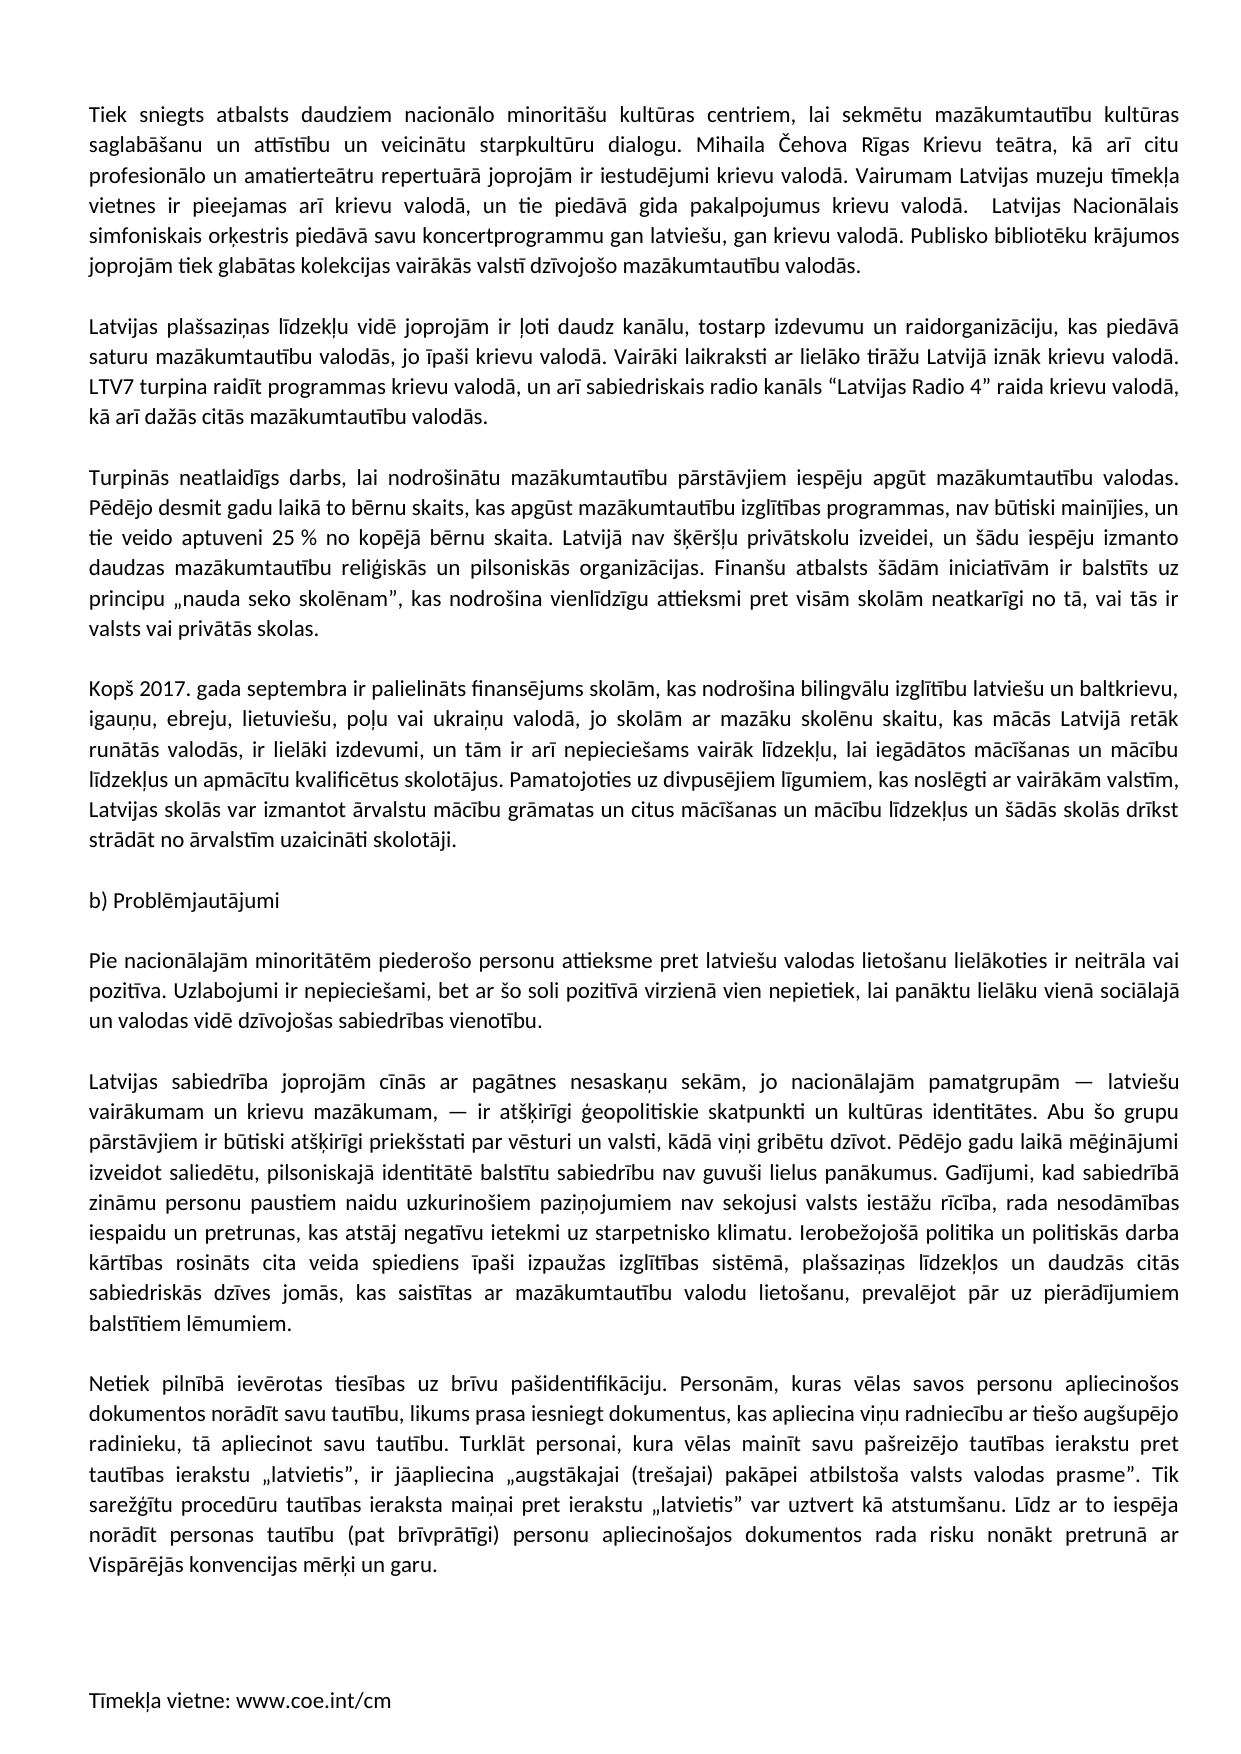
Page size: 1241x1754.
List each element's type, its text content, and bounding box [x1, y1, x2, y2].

text b) Problēmjautājumi [89, 886, 1181, 914]
text Tiek sniegts atbalsts daudziem nacionālo minoritāšu kultūras centriem, lai sekmētu mazākumtautību kultūras saglabāšanu un attīstību un veicinātu starpkultūru dialogu. Mihaila Čehova Rīgas Krievu teātra, kā arī citu profesionālo un amatierteātru repertuārā joprojām ir iestudējumi krievu valodā. Vairumam Latvijas muzeju tīmekļa vietnes ir pieejamas arī krievu valodā, un tie piedāvā gida pakalpojumus krievu valodā. Latvijas Nacionālais simfoniskais orķestris piedāvā savu koncertprogrammu gan latviešu, gan krievu valodā. Publisko bibliotēku krājumos joprojām tiek glabātas kolekcijas vairākās valstī dzīvojošo mazākumtautību valodās. [89, 100, 1181, 279]
text Kopš 2017. gada septembra ir palielināts finansējums skolām, kas nodrošina bilingvālu izglītību latviešu un baltkrievu, igauņu, ebreju, lietuviešu, poļu vai ukraiņu valodā, jo skolām ar mazāku skolēnu skaitu, kas mācās Latvijā retāk runātās valodās, ir lielāki izdevumi, un tām ir arī nepieciešams vairāk līdzekļu, lai iegādātos mācīšanas un mācību līdzekļus un apmācītu kvalificētus skolotājus. Pamatojoties uz divpusējiem līgumiem, kas noslēgti ar vairākām valstīm, Latvijas skolās var izmantot ārvalstu mācību grāmatas un citus mācīšanas un mācību līdzekļus un šādās skolās drīkst strādāt no ārvalstīm uzaicināti skolotāji. [89, 674, 1181, 853]
text Netiek pilnībā ievērotas tiesības uz brīvu pašidentifikāciju. Personām, kuras vēlas savos personu apliecinošos dokumentos norādīt savu tautību, likums prasa iesniegt dokumentus, kas apliecina viņu radniecību ar tiešo augšupējo radinieku, tā apliecinot savu tautību. Turklāt personai, kura vēlas mainīt savu pašreizējo tautības ierakstu pret tautības ierakstu „latvietis”, ir jāapliecina „augstākajai (trešajai) pakāpei atbilstoša valsts valodas prasme”. Tik sarežģītu procedūru tautības ieraksta maiņai pret ierakstu „latvietis” var uztvert kā atstumšanu. Līdz ar to iespēja norādīt personas tautību (pat brīvprātīgi) personu apliecinošajos dokumentos rada risku nonākt pretrunā ar Vispārējās konvencijas mērķi un garu. [89, 1369, 1181, 1578]
text Turpinās neatlaidīgs darbs, lai nodrošinātu mazākumtautību pārstāvjiem iespēju apgūt mazākumtautību valodas. Pēdējo desmit gadu laikā to bērnu skaits, kas apgūst mazākumtautību izglītības programmas, nav būtiski mainījies, un tie veido aptuveni 25 % no kopējā bērnu skaita. Latvijā nav šķēršļu privātskolu izveidei, un šādu iespēju izmanto daudzas mazākumtautību reliģiskās un pilsoniskās organizācijas. Finanšu atbalsts šādām iniciatīvām ir balstīts uz principu „nauda seko skolēnam”, kas nodrošina vienlīdzīgu attieksmi pret visām skolām neatkarīgi no tā, vai tās ir valsts vai privātās skolas. [89, 463, 1181, 642]
text Latvijas plašsaziņas līdzekļu vidē joprojām ir ļoti daudz kanālu, tostarp izdevumu un raidorganizāciju, kas piedāvā saturu mazākumtautību valodās, jo īpaši krievu valodā. Vairāki laikraksti ar lielāko tirāžu Latvijā iznāk krievu valodā. LTV7 turpina raidīt programmas krievu valodā, un arī sabiedriskais radio kanāls “Latvijas Radio 4” raida krievu valodā, kā arī dažās citās mazākumtautību valodās. [89, 312, 1181, 431]
text Pie nacionālajām minoritātēm piederošo personu attieksme pret latviešu valodas lietošanu lielākoties ir neitrāla vai pozitīva. Uzlabojumi ir nepieciešami, bet ar šo soli pozitīvā virzienā vien nepietiek, lai panāktu lielāku vienā sociālajā un valodas vidē dzīvojošas sabiedrības vienotību. [89, 946, 1181, 1035]
text Latvijas sabiedrība joprojām cīnās ar pagātnes nesaskaņu sekām, jo nacionālajām pamatgrupām — latviešu vairākumam un krievu mazākumam, — ir atšķirīgi ģeopolitiskie skatpunkti un kultūras identitātes. Abu šo grupu pārstāvjiem ir būtiski atšķirīgi priekšstati par vēsturi un valsti, kādā viņi gribētu dzīvot. Pēdējo gadu laikā mēģinājumi izveidot saliedētu, pilsoniskajā identitātē balstītu sabiedrību nav guvuši lielus panākumus. Gadījumi, kad sabiedrībā zināmu personu paustiem naidu uzkurinošiem paziņojumiem nav sekojusi valsts iestāžu rīcība, rada nesodāmības iespaidu un pretrunas, kas atstāj negatīvu ietekmi uz starpetnisko klimatu. Ierobežojošā politika un politiskās darba kārtības rosināts cita veida spiediens īpaši izpaužas izglītības sistēmā, plašsaziņas līdzekļos un daudzās citās sabiedriskās dzīves jomās, kas saistītas ar mazākumtautību valodu lietošanu, prevalējot pār uz pierādījumiem balstītiem lēmumiem. [89, 1067, 1181, 1337]
